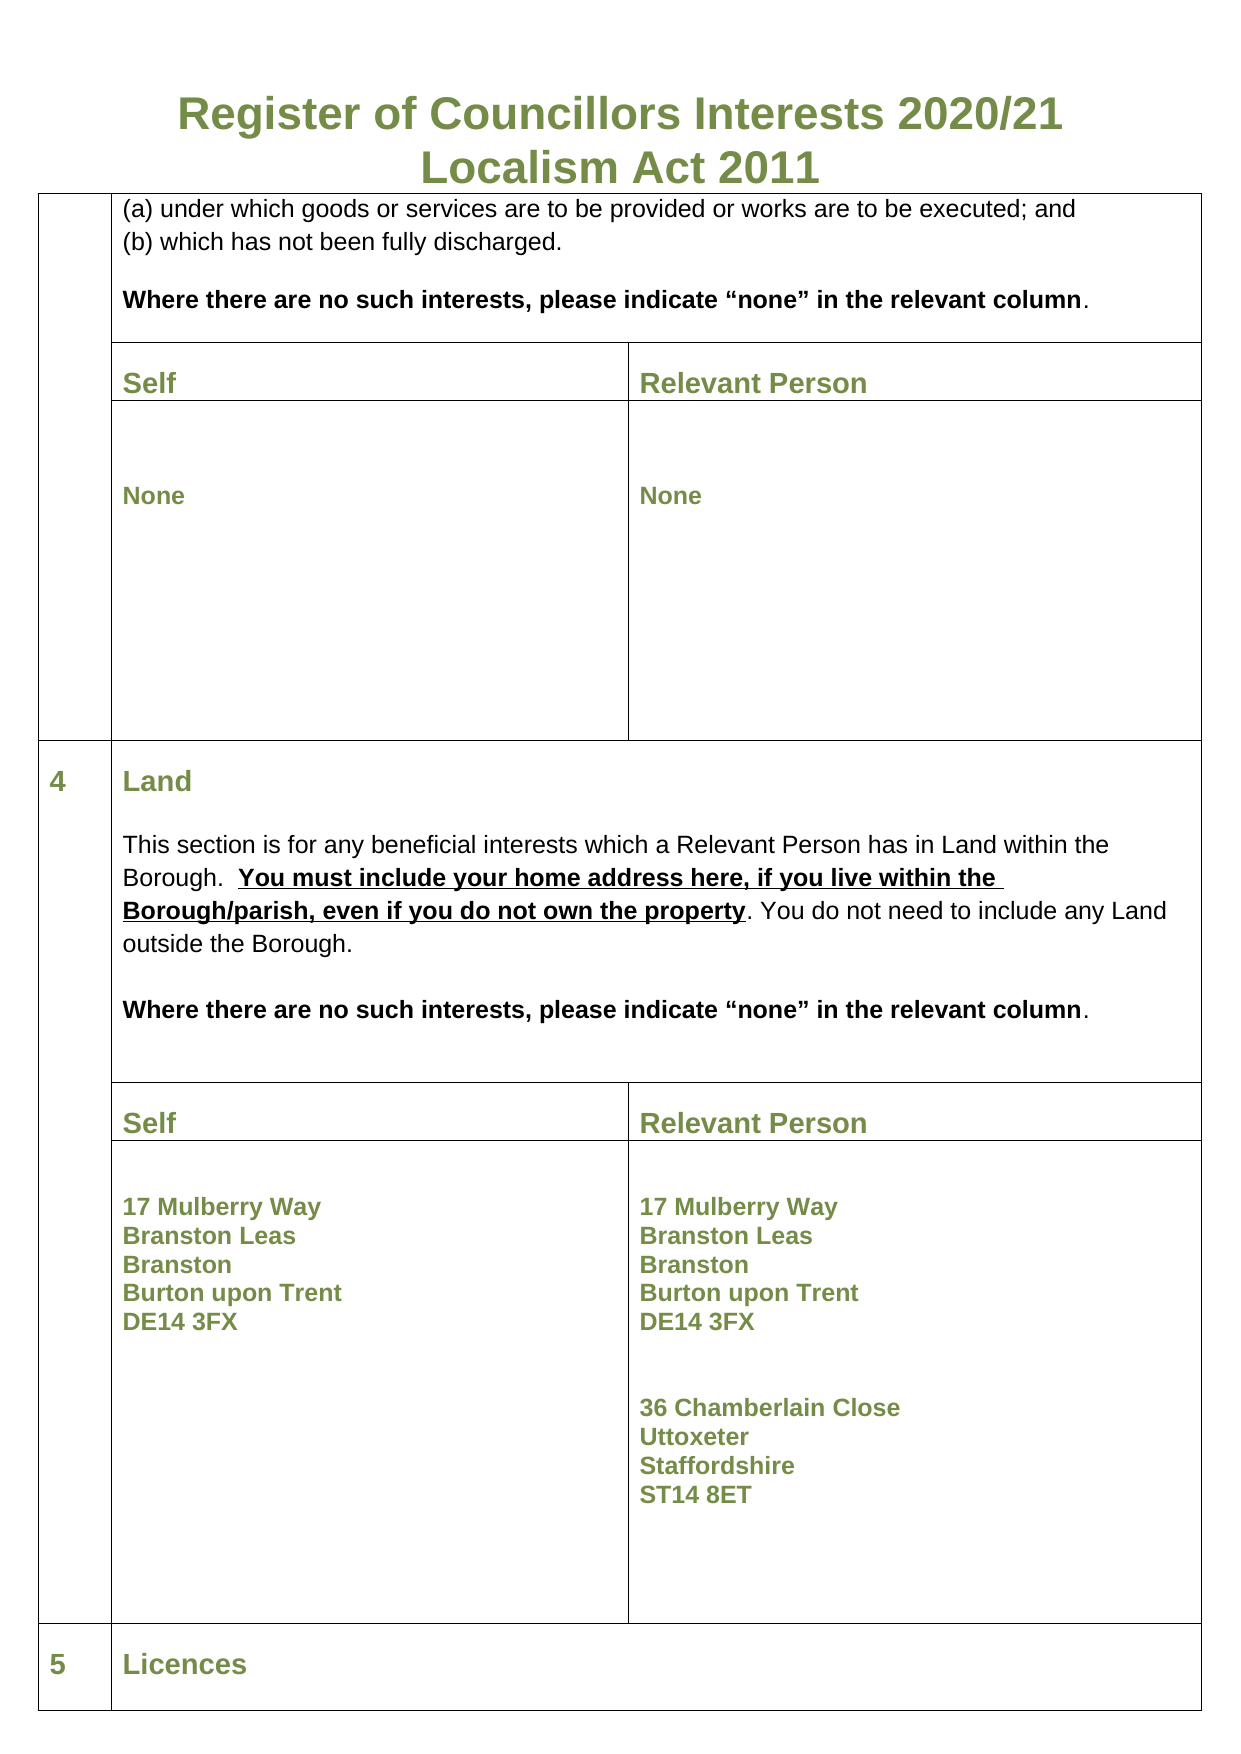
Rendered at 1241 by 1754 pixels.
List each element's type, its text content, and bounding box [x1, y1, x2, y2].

table_cell Relevant Person [629, 1083, 1201, 1139]
table_cell None [629, 401, 1201, 740]
table_cell 3 [39, 194, 111, 740]
table_cell 17 Mulberry Way Branston Leas Branston Burton upon Trent DE14 3FX [112, 1141, 628, 1623]
table_cell Land This section is for any beneficial interests which a Relevant Person has in Land within the Borough. You must include your home address here, if you live within the Borough/parish, even if you do not own the property. You do not need to include any Land outside the Borough. Where there are no such interests, please indicate “none” in the relevant column. [112, 741, 1201, 1082]
table_cell 17 Mulberry Way Branston Leas Branston Burton upon Trent DE14 3FX 36 Chamberlain Close Uttoxeter Staffordshire ST14 8ET [629, 1141, 1201, 1623]
table_cell Self [112, 1083, 628, 1139]
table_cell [112, 194, 1201, 342]
table_cell None [112, 401, 628, 740]
table_cell 4 [39, 741, 111, 1623]
table_cell Relevant Person [629, 343, 1201, 399]
table_cell Self [112, 343, 628, 399]
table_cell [112, 1624, 1201, 1709]
table_cell 5 [39, 1624, 111, 1709]
